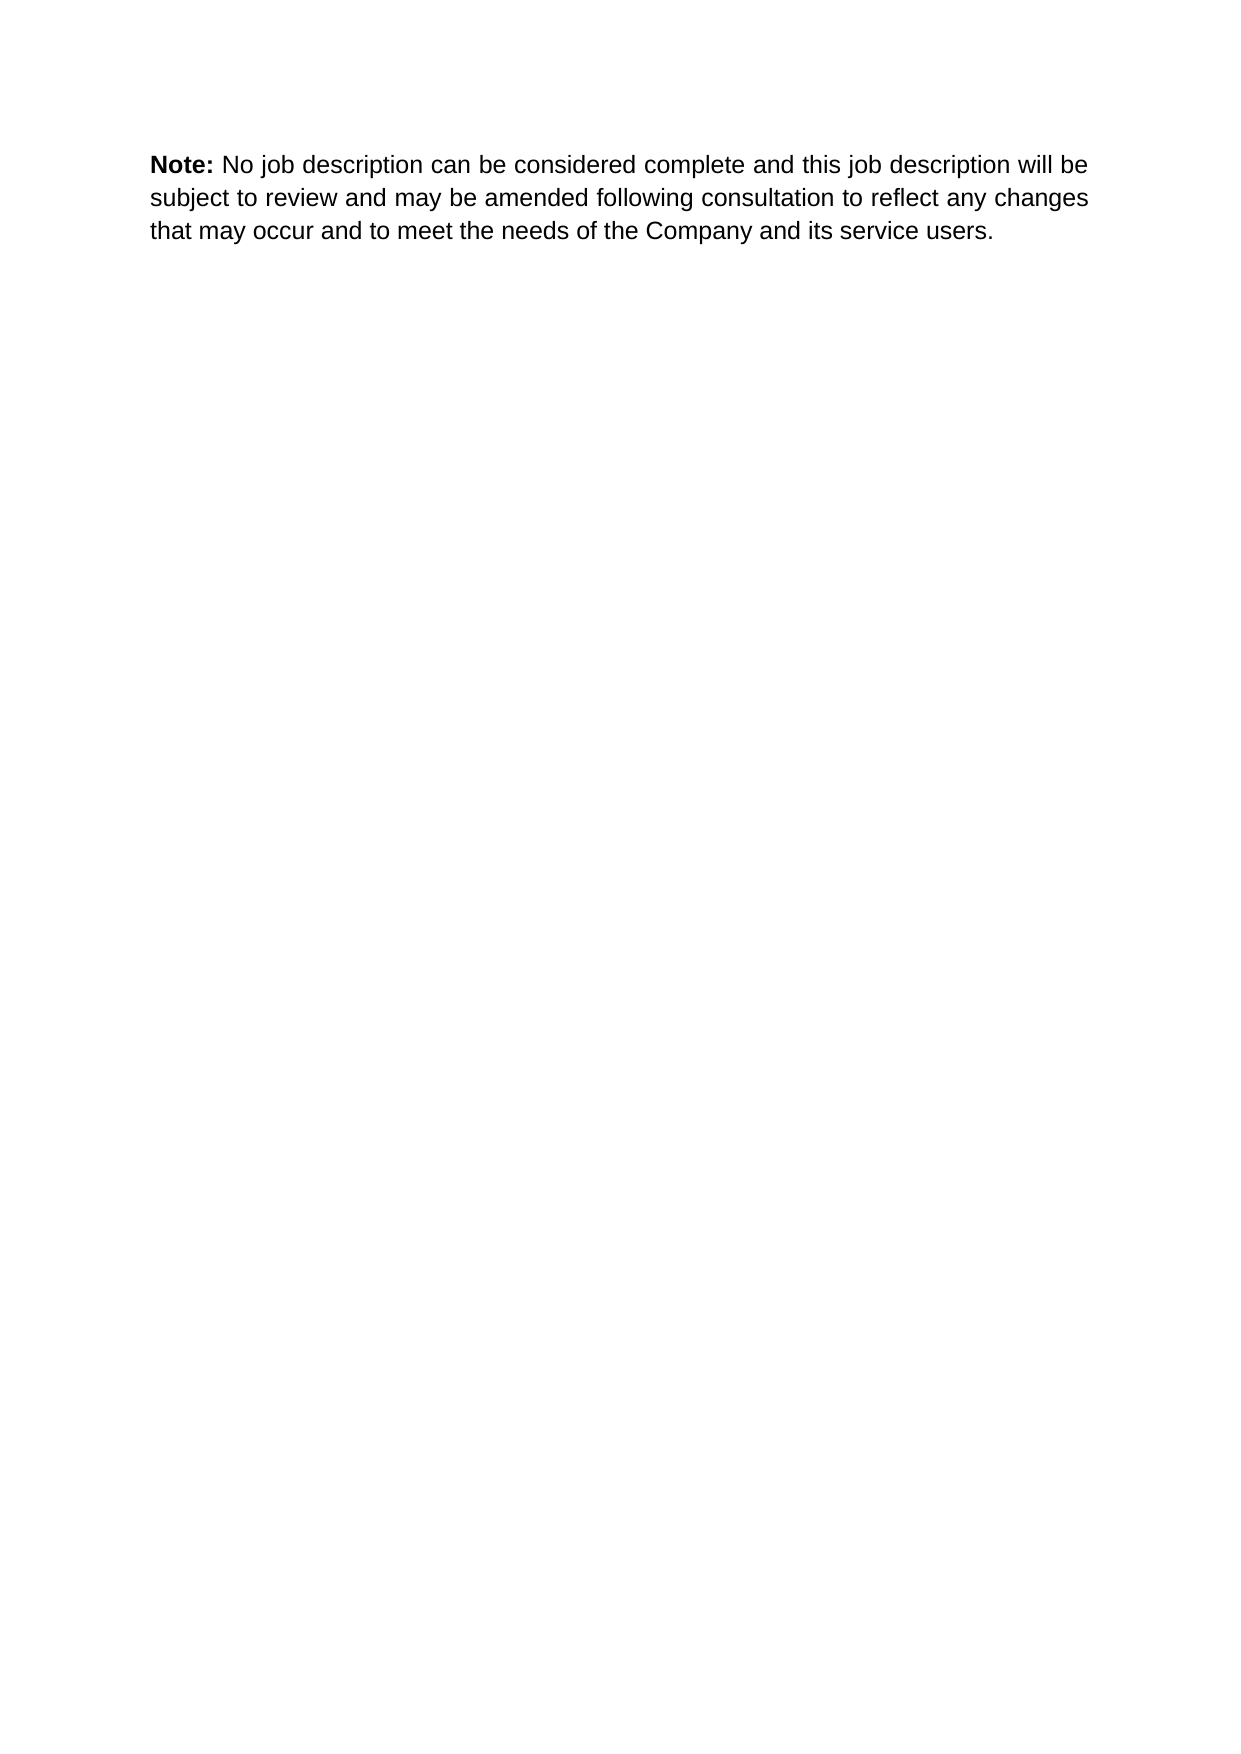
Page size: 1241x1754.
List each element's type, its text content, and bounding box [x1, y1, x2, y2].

text Note: No job description can be considered complete and this job description will be subject to review and may be amended following consultation to reflect any changes that may occur and to meet the needs of the Company and its service users. [150, 150, 1090, 245]
